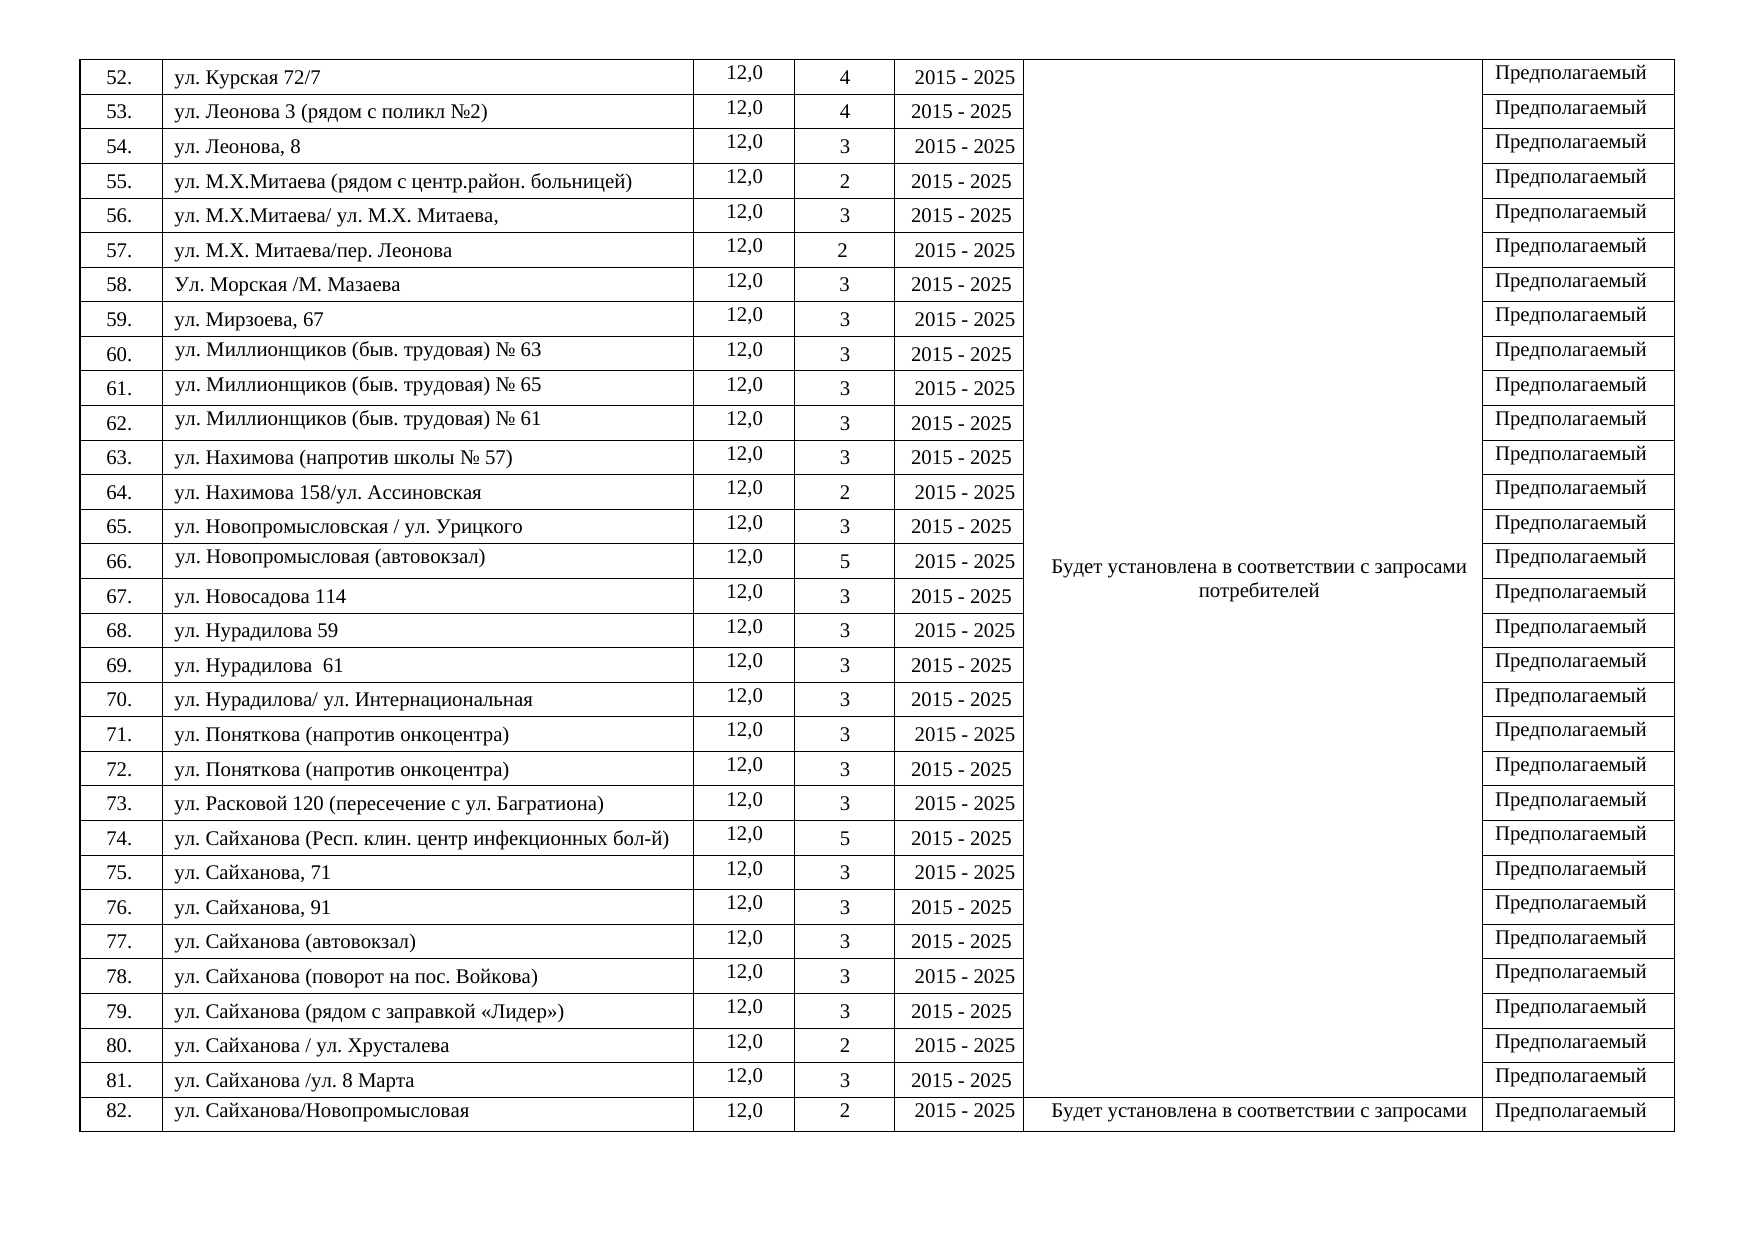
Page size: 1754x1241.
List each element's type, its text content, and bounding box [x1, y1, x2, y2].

table_cell 2015 - 2025 [895, 959, 1023, 993]
table_cell [81, 1029, 162, 1062]
table_cell 2015 - 2025 [895, 475, 1023, 509]
table_cell [81, 614, 162, 647]
table_cell Предполагаемый [1483, 475, 1674, 509]
table_cell [81, 129, 162, 163]
table_cell 3 [795, 302, 894, 336]
table_cell Предполагаемый [1483, 164, 1674, 197]
table_cell ул. Нурадилова 61 [163, 648, 693, 682]
table_cell [81, 371, 162, 405]
table_cell 12,0 [694, 95, 794, 128]
table_cell 12,0 [694, 337, 794, 370]
table_cell Предполагаемый [1483, 441, 1674, 474]
table_cell ул. Нахимова (напротив школы № 57) [163, 441, 693, 474]
table_cell 2 [795, 1098, 894, 1131]
table_cell [81, 268, 162, 301]
table_cell [81, 60, 162, 94]
table_cell Предполагаемый [1483, 959, 1674, 993]
table_cell Предполагаемый [1483, 371, 1674, 405]
table_cell Предполагаемый [1483, 268, 1674, 301]
table_cell 2015 - 2025 [895, 60, 1023, 94]
table_cell ул. М.Х. Митаева/пер. Леонова [163, 233, 693, 267]
table_cell 12,0 [694, 510, 794, 543]
table_cell ул. Сайханова/Новопромысловая [163, 1098, 693, 1131]
table_cell [81, 510, 162, 543]
table_cell 2015 - 2025 [895, 683, 1023, 716]
table_cell [81, 199, 162, 232]
table_cell Предполагаемый [1483, 233, 1674, 267]
table_cell [81, 1063, 162, 1097]
table_cell 3 [795, 786, 894, 820]
table_cell 3 [795, 510, 894, 543]
table_cell 2 [795, 1029, 894, 1062]
table_cell Предполагаемый [1483, 60, 1674, 94]
table_cell 2015 - 2025 [895, 164, 1023, 197]
table_cell ул. Поняткова (напротив онкоцентра) [163, 752, 693, 785]
table_cell 3 [795, 406, 894, 439]
table_cell Предполагаемый [1483, 579, 1674, 612]
table_cell ул. Новопромысловая (автовокзал) [163, 544, 693, 578]
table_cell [1024, 60, 1482, 1097]
table_cell Предполагаемый [1483, 337, 1674, 370]
table_cell 2015 - 2025 [895, 371, 1023, 405]
table_cell 2015 - 2025 [895, 233, 1023, 267]
table_cell Предполагаемый [1483, 925, 1674, 958]
table_cell Предполагаемый [1483, 648, 1674, 682]
table_cell 12,0 [694, 164, 794, 197]
table_cell 12,0 [694, 648, 794, 682]
table_cell 12,0 [694, 614, 794, 647]
table_cell 2015 - 2025 [895, 614, 1023, 647]
table_cell [81, 856, 162, 889]
table_cell ул. Сайханова (рядом с заправкой «Лидер») [163, 994, 693, 1027]
table_cell 12,0 [694, 441, 794, 474]
table_cell 12,0 [694, 994, 794, 1027]
table_cell 3 [795, 959, 894, 993]
table_cell 3 [795, 717, 894, 751]
table_cell 12,0 [694, 199, 794, 232]
table_cell 5 [795, 821, 894, 854]
table_cell Предполагаемый [1483, 890, 1674, 924]
table_cell Предполагаемый [1483, 752, 1674, 785]
table_cell Предполагаемый [1483, 614, 1674, 647]
table_cell ул. Миллионщиков (быв. трудовая) № 63 [163, 337, 693, 370]
table_cell 2015 - 2025 [895, 579, 1023, 612]
table_cell 2015 - 2025 [895, 821, 1023, 854]
table_cell 3 [795, 614, 894, 647]
table_cell 12,0 [694, 371, 794, 405]
table_cell 2015 - 2025 [895, 1063, 1023, 1097]
table_cell ул. Нахимова 158/ул. Ассиновская [163, 475, 693, 509]
table_cell 4 [795, 60, 894, 94]
table_cell 2015 - 2025 [895, 544, 1023, 578]
table_cell [81, 994, 162, 1027]
table_cell 12,0 [694, 959, 794, 993]
table_cell 12,0 [694, 268, 794, 301]
table_cell 2015 - 2025 [895, 1098, 1023, 1131]
table_cell ул. Новопромысловская / ул. Урицкого [163, 510, 693, 543]
table_cell 3 [795, 199, 894, 232]
table_cell Предполагаемый [1483, 95, 1674, 128]
table_cell 12,0 [694, 60, 794, 94]
table_cell ул. Нурадилова 59 [163, 614, 693, 647]
table_cell 12,0 [694, 1063, 794, 1097]
table_cell 2015 - 2025 [895, 199, 1023, 232]
table_cell 12,0 [694, 925, 794, 958]
table_cell Предполагаемый [1483, 821, 1674, 854]
table_cell [81, 475, 162, 509]
table_cell 12,0 [694, 1098, 794, 1131]
table_cell ул. Миллионщиков (быв. трудовая) № 65 [163, 371, 693, 405]
table_cell 12,0 [694, 406, 794, 439]
table_cell 2015 - 2025 [895, 441, 1023, 474]
table_cell 12,0 [694, 579, 794, 612]
table_cell ул. Миллионщиков (быв. трудовая) № 61 [163, 406, 693, 439]
table_cell 2015 - 2025 [895, 129, 1023, 163]
table_cell 12,0 [694, 475, 794, 509]
table_cell 12,0 [694, 683, 794, 716]
table_cell 2015 - 2025 [895, 786, 1023, 820]
table_cell Предполагаемый [1483, 717, 1674, 751]
table_cell ул. Нурадилова/ ул. Интернациональная [163, 683, 693, 716]
table_cell 3 [795, 441, 894, 474]
table_cell ул. Сайханова, 91 [163, 890, 693, 924]
table_cell 2015 - 2025 [895, 1029, 1023, 1062]
table_cell 12,0 [694, 752, 794, 785]
table_cell [81, 233, 162, 267]
table_cell 2 [795, 475, 894, 509]
table_cell 2 [795, 164, 894, 197]
table_cell 2015 - 2025 [895, 337, 1023, 370]
table_cell [81, 441, 162, 474]
table_cell 12,0 [694, 821, 794, 854]
table_cell Предполагаемый [1483, 544, 1674, 578]
table_cell ул. Леонова 3 (рядом с поликл №2) [163, 95, 693, 128]
table_cell 2015 - 2025 [895, 890, 1023, 924]
table_cell 2015 - 2025 [895, 752, 1023, 785]
table_cell 3 [795, 648, 894, 682]
table_cell 3 [795, 925, 894, 958]
table_cell ул. Сайханова /ул. 8 Марта [163, 1063, 693, 1097]
table_cell Предполагаемый [1483, 406, 1674, 439]
table_cell 3 [795, 337, 894, 370]
table_cell 3 [795, 890, 894, 924]
table_cell ул. Сайханова, 71 [163, 856, 693, 889]
table_cell [81, 544, 162, 578]
table_cell 2015 - 2025 [895, 925, 1023, 958]
table_cell ул. Леонова, 8 [163, 129, 693, 163]
table_cell [81, 95, 162, 128]
table_cell 12,0 [694, 856, 794, 889]
table_cell [81, 302, 162, 336]
table_cell 12,0 [694, 129, 794, 163]
table_cell Предполагаемый [1483, 1029, 1674, 1062]
table_cell [81, 752, 162, 785]
table_cell 3 [795, 994, 894, 1027]
table_cell [81, 1098, 162, 1131]
table_cell 2015 - 2025 [895, 95, 1023, 128]
table_cell ул. Сайханова (Респ. клин. центр инфекционных бол-й) [163, 821, 693, 854]
table_cell [81, 786, 162, 820]
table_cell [1024, 1098, 1482, 1131]
table_cell Предполагаемый [1483, 1098, 1674, 1131]
table_cell [81, 648, 162, 682]
table_cell 3 [795, 683, 894, 716]
table_cell 3 [795, 856, 894, 889]
table_cell Предполагаемый [1483, 683, 1674, 716]
table_cell Предполагаемый [1483, 786, 1674, 820]
table_cell 2015 - 2025 [895, 510, 1023, 543]
table_cell 3 [795, 1063, 894, 1097]
table_cell 12,0 [694, 233, 794, 267]
table_cell 2015 - 2025 [895, 717, 1023, 751]
table_cell ул. М.Х.Митаева/ ул. М.Х. Митаева, [163, 199, 693, 232]
table_cell [81, 337, 162, 370]
table_cell 3 [795, 371, 894, 405]
table_cell Ул. Морская /М. Мазаева [163, 268, 693, 301]
table_cell ул. Новосадова 114 [163, 579, 693, 612]
table_cell ул. Сайханова / ул. Хрусталева [163, 1029, 693, 1062]
table_cell 2015 - 2025 [895, 994, 1023, 1027]
table_cell ул. Расковой 120 (пересечение с ул. Багратиона) [163, 786, 693, 820]
table_cell Предполагаемый [1483, 302, 1674, 336]
table_cell Предполагаемый [1483, 199, 1674, 232]
table_cell [81, 959, 162, 993]
table_cell 3 [795, 579, 894, 612]
table_cell ул. Сайханова (поворот на пос. Войкова) [163, 959, 693, 993]
table_cell ул. Сайханова (автовокзал) [163, 925, 693, 958]
table_cell 3 [795, 129, 894, 163]
table_cell [81, 821, 162, 854]
table_cell 12,0 [694, 1029, 794, 1062]
table_cell 3 [795, 752, 894, 785]
table_cell Предполагаемый [1483, 994, 1674, 1027]
table_cell 12,0 [694, 544, 794, 578]
table_cell ул. Мирзоева, 67 [163, 302, 693, 336]
table_cell ул. Поняткова (напротив онкоцентра) [163, 717, 693, 751]
table_cell Предполагаемый [1483, 510, 1674, 543]
table_cell 2015 - 2025 [895, 406, 1023, 439]
table_cell Предполагаемый [1483, 856, 1674, 889]
table_cell ул. М.Х.Митаева (рядом с центр.район. больницей) [163, 164, 693, 197]
table_cell 2015 - 2025 [895, 856, 1023, 889]
table_cell 12,0 [694, 717, 794, 751]
table_cell 2015 - 2025 [895, 302, 1023, 336]
table_cell 12,0 [694, 890, 794, 924]
table_cell [81, 579, 162, 612]
table_cell 3 [795, 268, 894, 301]
table_cell [81, 406, 162, 439]
table_cell [81, 683, 162, 716]
table_cell Предполагаемый [1483, 1063, 1674, 1097]
table_cell [81, 164, 162, 197]
table_cell 2015 - 2025 [895, 648, 1023, 682]
table_cell Предполагаемый [1483, 129, 1674, 163]
table_cell 12,0 [694, 302, 794, 336]
table_cell ул. Курская 72/7 [163, 60, 693, 94]
table_cell 4 [795, 95, 894, 128]
table_cell 2 [795, 233, 894, 267]
table_cell 12,0 [694, 786, 794, 820]
table_cell 5 [795, 544, 894, 578]
table_cell [81, 890, 162, 924]
table_cell 2015 - 2025 [895, 268, 1023, 301]
table_cell [81, 717, 162, 751]
table_cell [81, 925, 162, 958]
